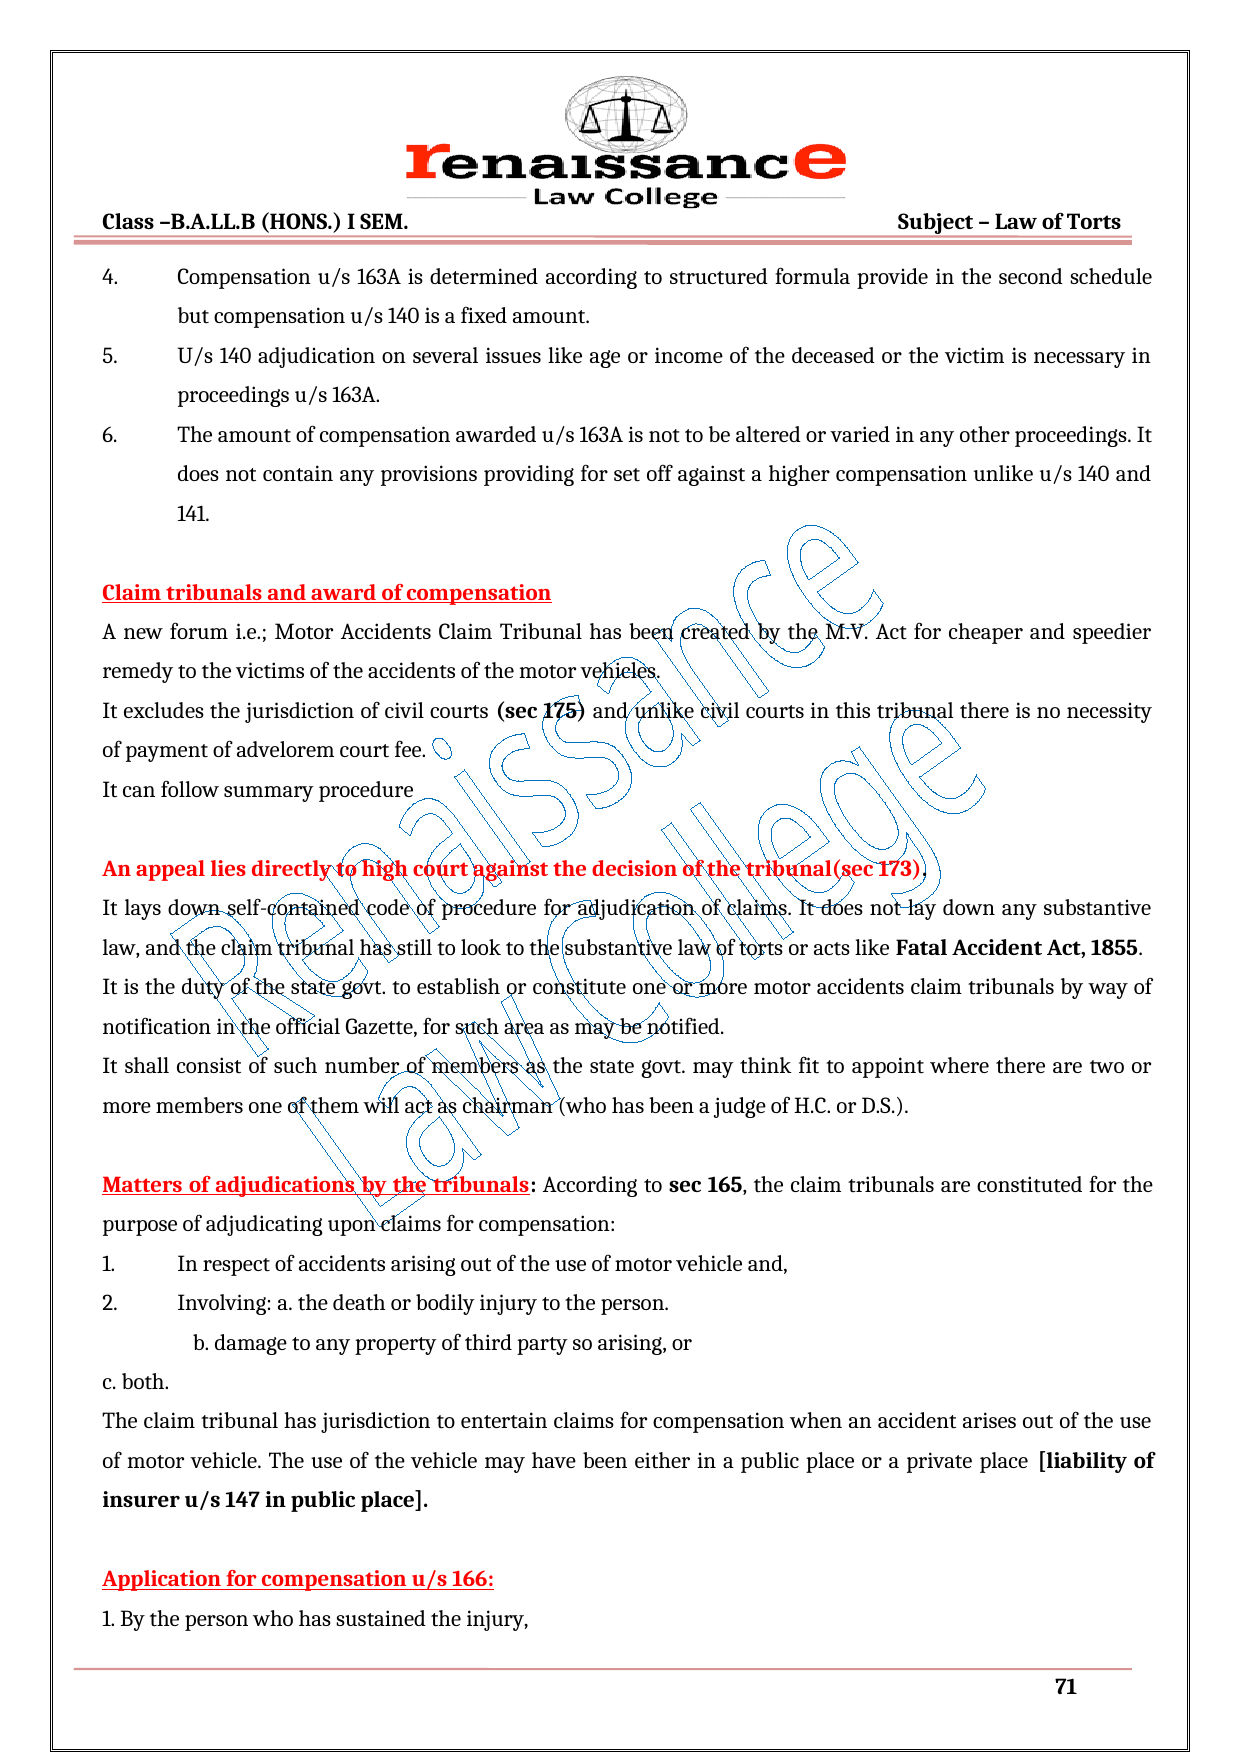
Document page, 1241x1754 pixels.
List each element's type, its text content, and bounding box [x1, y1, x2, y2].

text An appeal lies directly to high court against the decision of the tribunal(sec 173). [102, 856, 1154, 882]
text Matters of adjudications by the tribunals: According to sec 165, the claim tribunals are constituted for the purpose of adjudicating upon claims for compensation: [102, 1171, 1154, 1237]
text It can follow summary procedure [102, 777, 1154, 803]
list Compensation u/s 163A is determined according to structured formula provide in the second schedule but compensation u/s 140 is a fixed amount. [102, 263, 1154, 329]
list The amount of compensation awarded u/s 163A is not to be altered or varied in any other proceedings. It does not contain any provisions providing for set off against a higher compensation unlike u/s 140 and 141. [102, 421, 1154, 527]
list Involving: a. the death or bodily injury to the person. [102, 1290, 1154, 1316]
text It shall consist of such number of members as the state govt. may think fit to appoint where there are two or more members one of them will act as chairman (who has been a judge of H.C. or D.S.). [102, 1053, 1154, 1119]
text The claim tribunal has jurisdiction to entertain claims for compensation when an accident arises out of the use of motor vehicle. The use of the vehicle may have been either in a public place or a private place [liability of insurer u/s 147 in public place]. [102, 1408, 1154, 1514]
picture [382, 75, 874, 209]
text 1. By the person who has sustained the injury, [102, 1606, 1154, 1632]
list c. both. [102, 1369, 1154, 1395]
text A new forum i.e.; Motor Accidents Claim Tribunal has been created by the M.V. Act for cheaper and speedier remedy to the victims of the accidents of the motor vehicles. [102, 619, 1154, 684]
list In respect of accidents arising out of the use of motor vehicle and, [102, 1250, 1154, 1277]
text It lays down self-contained code of procedure for adjudication of claims. It does not lay down any substantive law, and the claim tribunal has still to look to the substantive law of torts or acts like Fatal Accident Act, 1855. [102, 895, 1154, 961]
text It is the duty of the state govt. to establish or constitute one or more motor accidents claim tribunals by way of notification in the official Gazette, for such area as may be notified. [102, 974, 1154, 1040]
text Application for compensation u/s 166: [102, 1566, 1154, 1593]
text It excludes the jurisdiction of civil courts (sec 175) and unlike civil courts in this tribunal there is no necessity of payment of advelorem court fee. [102, 698, 1154, 763]
list U/s 140 adjudication on several issues like age or income of the deceased or the victim is necessary in proceedings u/s 163A. [102, 342, 1154, 408]
list b. damage to any property of third party so arising, or [102, 1329, 1154, 1356]
text Claim tribunals and award of compensation [102, 579, 1154, 606]
